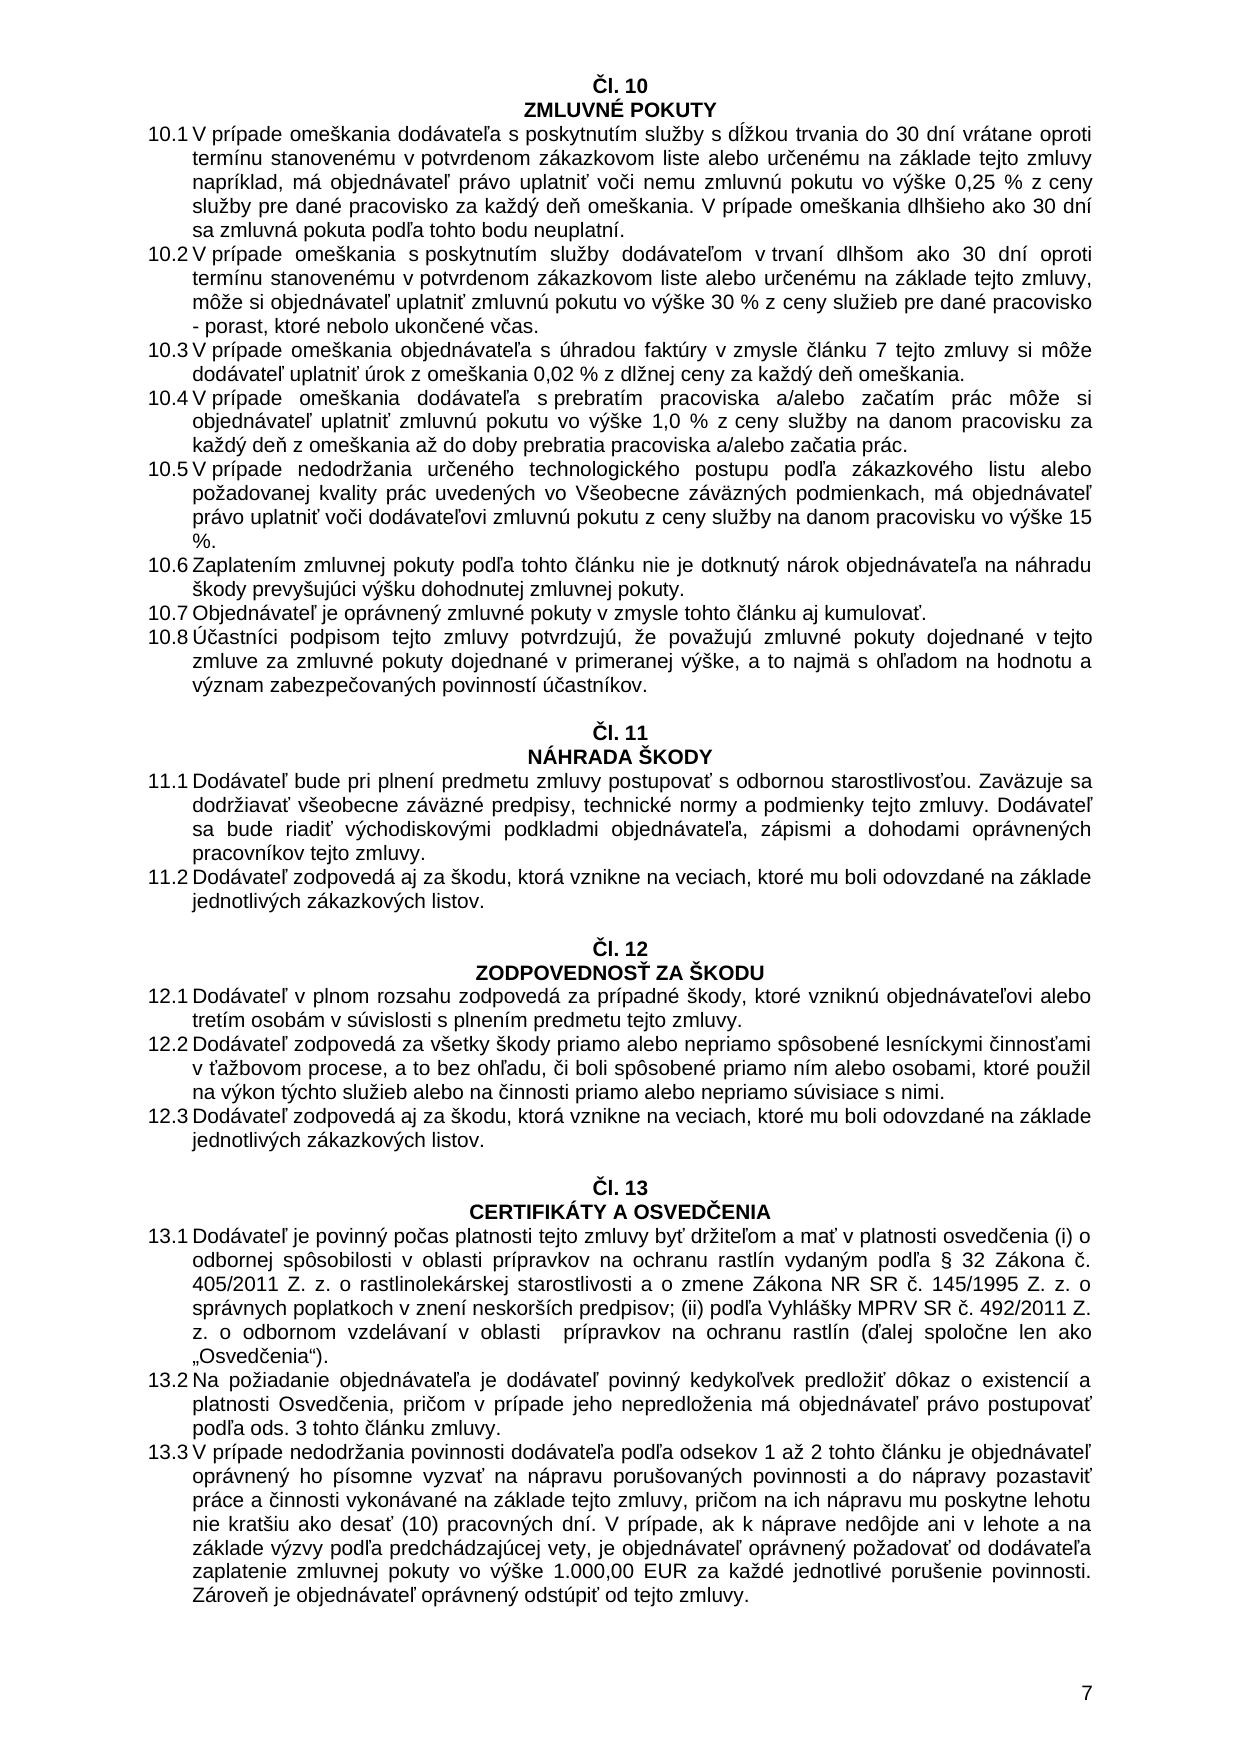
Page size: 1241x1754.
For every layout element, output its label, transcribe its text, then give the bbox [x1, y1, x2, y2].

subtitle Čl. 11 [148, 721, 1093, 745]
text ZODPOVEDNOSŤ ZA ŠKODU [148, 960, 1093, 984]
list Objednávateľ je oprávnený zmluvné pokuty v zmysle tohto článku aj kumulovať. [148, 601, 1093, 625]
list Dodávateľ je povinný počas platnosti tejto zmluvy byť držiteľom a mať v platnosti osvedčenia (i) o odbornej spôsobilosti v oblasti prípravkov na ochranu rastlín vydaným podľa § 32 Zákona č. 405/2011 Z. z. o rastlinolekárskej starostlivosti a o zmene Zákona NR SR č. 145/1995 Z. z. o správnych poplatkoch v znení neskorších predpisov; (ii) podľa Vyhlášky MPRV SR č. 492/2011 Z. z. o odbornom vzdelávaní v oblasti prípravkov na ochranu rastlín (ďalej spoločne len ako „Osvedčenia“). [148, 1224, 1093, 1368]
text Čl. 10 [148, 74, 1093, 98]
list V prípade omeškania dodávateľa s prebratím pracoviska a/alebo začatím prác môže si objednávateľ uplatniť zmluvnú pokutu vo výške 1,0 % z ceny služby na danom pracovisku za každý deň z omeškania až do doby prebratia pracoviska a/alebo začatia prác. [148, 385, 1093, 457]
list Účastníci podpisom tejto zmluvy potvrdzujú, že považujú zmluvné pokuty dojednané v tejto zmluve za zmluvné pokuty dojednané v primeranej výške, a to najmä s ohľadom na hodnotu a význam zabezpečovaných povinností účastníkov. [148, 625, 1093, 697]
list V prípade omeškania dodávateľa s poskytnutím služby s dĺžkou trvania do 30 dní vrátane oproti termínu stanovenému v potvrdenom zákazkovom liste alebo určenému na základe tejto zmluvy napríklad, má objednávateľ právo uplatniť voči nemu zmluvnú pokutu vo výške 0,25 % z ceny služby pre dané pracovisko za každý deň omeškania. V prípade omeškania dlhšieho ako 30 dní sa zmluvná pokuta podľa tohto bodu neuplatní. [148, 122, 1093, 242]
text NÁHRADA ŠKODY [148, 745, 1093, 769]
list Zaplatením zmluvnej pokuty podľa tohto článku nie je dotknutý nárok objednávateľa na náhradu škody prevyšujúci výšku dohodnutej zmluvnej pokuty. [148, 553, 1093, 601]
list V prípade nedodržania určeného technologického postupu podľa zákazkového listu alebo požadovanej kvality prác uvedených vo Všeobecne záväzných podmienkach, má objednávateľ právo uplatniť voči dodávateľovi zmluvnú pokutu z ceny služby na danom pracovisku vo výške 15 %. [148, 457, 1093, 553]
list V prípade nedodržania povinnosti dodávateľa podľa odsekov 1 až 2 tohto článku je objednávateľ oprávnený ho písomne vyzvať na nápravu porušovaných povinnosti a do nápravy pozastaviť práce a činnosti vykonávané na základe tejto zmluvy, pričom na ich nápravu mu poskytne lehotu nie kratšiu ako desať (10) pracovných dní. V prípade, ak k náprave nedôjde ani v lehote a na základe výzvy podľa predchádzajúcej vety, je objednávateľ oprávnený požadovať od dodávateľa zaplatenie zmluvnej pokuty vo výške 1.000,00 EUR za každé jednotlivé porušenie povinnosti. Zároveň je objednávateľ oprávnený odstúpiť od tejto zmluvy. [148, 1439, 1093, 1607]
text ZMLUVNÉ POKUTY [148, 98, 1093, 122]
text CERTIFIKÁTY A OSVEDČENIA [148, 1200, 1093, 1224]
list V prípade omeškania s poskytnutím služby dodávateľom v trvaní dlhšom ako 30 dní oproti termínu stanovenému v potvrdenom zákazkovom liste alebo určenému na základe tejto zmluvy, môže si objednávateľ uplatniť zmluvnú pokutu vo výške 30 % z ceny služieb pre dané pracovisko - porast, ktoré nebolo ukončené včas. [148, 242, 1093, 337]
text Čl. 12 [148, 936, 1093, 960]
list Dodávateľ bude pri plnení predmetu zmluvy postupovať s odbornou starostlivosťou. Zaväzuje sa dodržiavať všeobecne záväzné predpisy, technické normy a podmienky tejto zmluvy. Dodávateľ sa bude riadiť východiskovými podkladmi objednávateľa, zápismi a dohodami oprávnených pracovníkov tejto zmluvy. [148, 769, 1093, 864]
list Dodávateľ zodpovedá aj za škodu, ktorá vznikne na veciach, ktoré mu boli odovzdané na základe jednotlivých zákazkových listov. [148, 1104, 1093, 1152]
text Čl. 13 [148, 1176, 1093, 1200]
list V prípade omeškania objednávateľa s úhradou faktúry v zmysle článku 7 tejto zmluvy si môže dodávateľ uplatniť úrok z omeškania 0,02 % z dlžnej ceny za každý deň omeškania. [148, 337, 1093, 385]
list Na požiadanie objednávateľa je dodávateľ povinný kedykoľvek predložiť dôkaz o existencií a platnosti Osvedčenia, pričom v prípade jeho nepredloženia má objednávateľ právo postupovať podľa ods. 3 tohto článku zmluvy. [148, 1368, 1093, 1439]
list Dodávateľ v plnom rozsahu zodpovedá za prípadné škody, ktoré vzniknú objednávateľovi alebo tretím osobám v súvislosti s plnením predmetu tejto zmluvy. [148, 984, 1093, 1032]
list Dodávateľ zodpovedá za všetky škody priamo alebo nepriamo spôsobené lesníckymi činnosťami v ťažbovom procese, a to bez ohľadu, či boli spôsobené priamo ním alebo osobami, ktoré použil na výkon týchto služieb alebo na činnosti priamo alebo nepriamo súvisiace s nimi. [148, 1032, 1093, 1104]
list Dodávateľ zodpovedá aj za škodu, ktorá vznikne na veciach, ktoré mu boli odovzdané na základe jednotlivých zákazkových listov. [148, 864, 1093, 912]
